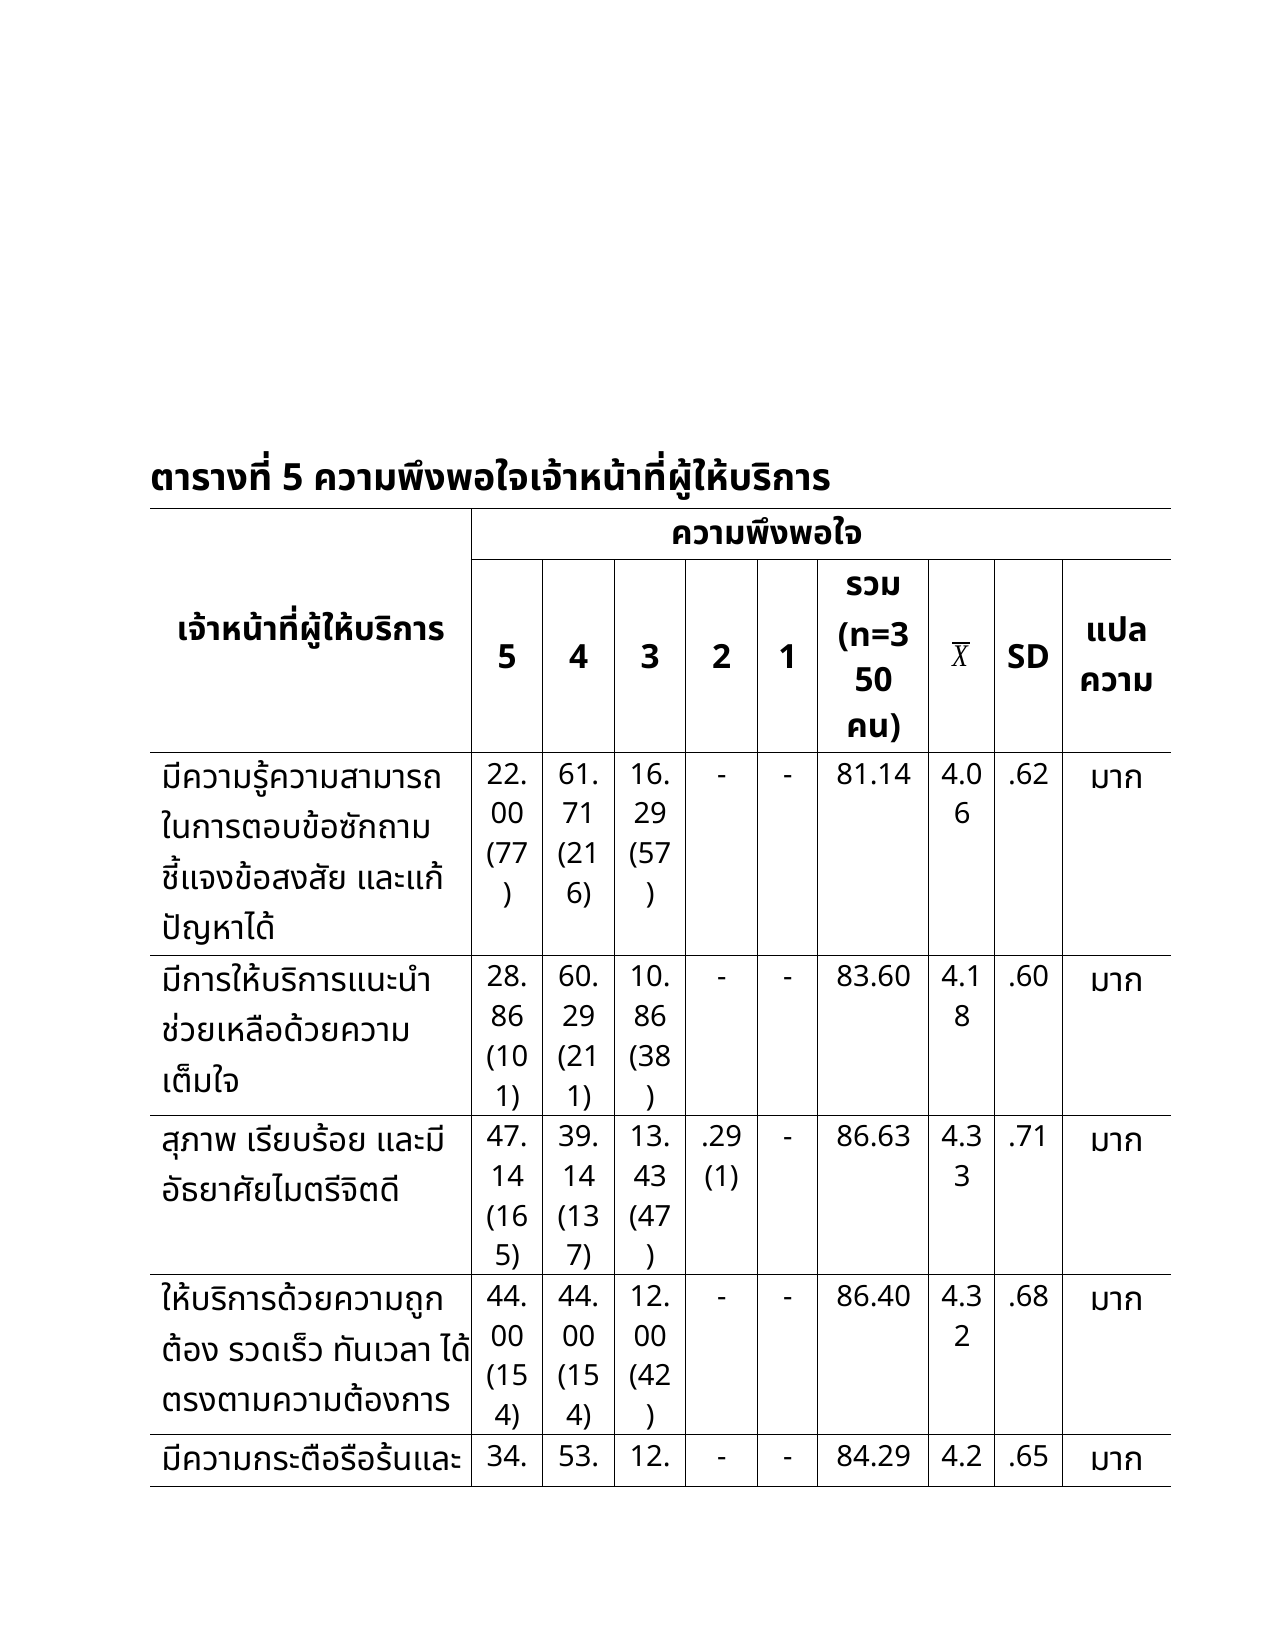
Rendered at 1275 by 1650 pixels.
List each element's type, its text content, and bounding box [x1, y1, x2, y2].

table_cell .71 [995, 1116, 1062, 1274]
table_cell สุภาพ เรียบร้อย และมีอัธยาศัยไมตรีจิตดี [150, 1116, 471, 1274]
table_cell - [758, 1116, 817, 1274]
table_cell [150, 1435, 471, 1486]
table_cell แปลความ [1063, 560, 1171, 752]
table_cell - [758, 1435, 817, 1486]
table_cell .62 [995, 753, 1062, 955]
table_cell - [758, 1275, 817, 1434]
table_cell 47.14 (165) [472, 1116, 542, 1274]
table_cell - [686, 1275, 757, 1434]
table_cell มีการให้บริการแนะนำ ช่วยเหลือด้วยความเต็มใจ [150, 956, 471, 1114]
table_cell มาก [1063, 956, 1171, 1114]
table_cell 60.29 (211) [543, 956, 614, 1114]
table_cell SD [995, 560, 1062, 752]
table_cell ให้บริการด้วยความถูกต้อง รวดเร็ว ทันเวลา ได้ตรงตามความต้องการ [150, 1275, 471, 1434]
table_cell 4.33 [929, 1116, 994, 1274]
table_cell มาก [1063, 1435, 1171, 1486]
table_cell 4 [543, 560, 614, 752]
table_cell รวม (n=350 คน) [818, 560, 928, 752]
table_cell 16.29 (57) [615, 753, 685, 955]
table_cell - [758, 956, 817, 1114]
table_cell 34.00 (119) [472, 1435, 542, 1486]
table_cell มาก [1063, 1116, 1171, 1274]
table_cell มาก [1063, 1275, 1171, 1434]
table_cell 81.14 [818, 753, 928, 955]
text ตารางที่ 5 ความพึงพอใจเจ้าหน้าที่ผู้ให้บริการ [150, 451, 1125, 508]
table_cell 3 [615, 560, 685, 752]
table_cell - [686, 1435, 757, 1486]
table_cell - [686, 956, 757, 1114]
table_cell 10.86 (38) [615, 956, 685, 1114]
table_cell 22.00 (77) [472, 753, 542, 955]
table_cell 1 [758, 560, 817, 752]
table_cell 53.43 (187) [543, 1435, 614, 1486]
table_cell .29 (1) [686, 1116, 757, 1274]
table_cell 86.63 [818, 1116, 928, 1274]
table_cell มาก [1063, 753, 1171, 955]
table_cell 83.60 [818, 956, 928, 1114]
table_cell 28.86 (101) [472, 956, 542, 1114]
table_cell - [686, 753, 757, 955]
table_cell 4.21 [929, 1435, 994, 1486]
table_cell 12.57 (44) [615, 1435, 685, 1486]
table_cell 39.14 (137) [543, 1116, 614, 1274]
table_cell 61.71 (216) [543, 753, 614, 955]
table_cell 5 [472, 560, 542, 752]
table_cell - [758, 753, 817, 955]
table_cell 84.29 [818, 1435, 928, 1486]
table_cell 44.00 (154) [472, 1275, 542, 1434]
table_cell มีความรู้ความสามารถในการตอบข้อซักถาม ชี้แจงข้อสงสัย และแก้ปัญหาได้ [150, 753, 471, 955]
table_cell 13.43 (47) [615, 1116, 685, 1274]
table_cell .60 [995, 956, 1062, 1114]
table_header ความพึงพอใจ [472, 509, 1062, 559]
table_cell .65 [995, 1435, 1062, 1486]
table_cell 44.00 (154) [543, 1275, 614, 1434]
table_cell 86.40 [818, 1275, 928, 1434]
table_header [1062, 509, 1171, 559]
table_header เจ้าหน้าที่ผู้ให้บริการ [150, 509, 471, 752]
table_cell 12.00 (42) [615, 1275, 685, 1434]
table_cell 4.18 [929, 956, 994, 1114]
table_cell 4.06 [929, 753, 994, 955]
table_cell 2 [686, 560, 757, 752]
table_cell [929, 560, 994, 752]
table_cell .68 [995, 1275, 1062, 1434]
table_cell 4.32 [929, 1275, 994, 1434]
